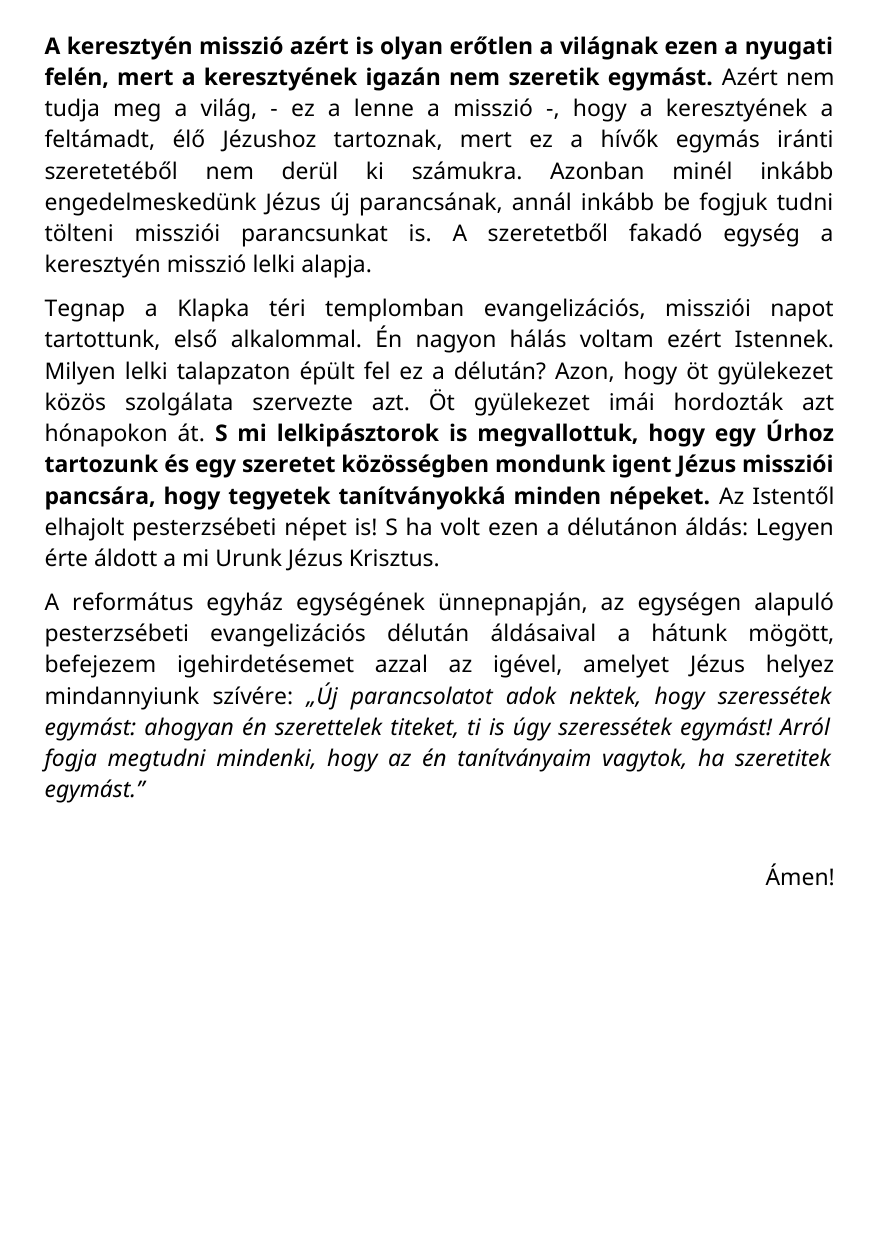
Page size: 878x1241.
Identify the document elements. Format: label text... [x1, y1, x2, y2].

text A keresztyén misszió azért is olyan erőtlen a világnak ezen a nyugati felén, mert a keresztyének igazán nem szeretik egymást. Azért nem tudja meg a világ, - ez a lenne a misszió -, hogy a keresztyének a feltámadt, élő Jézushoz tartoznak, mert ez a hívők egymás iránti szeretetéből nem derül ki számukra. Azonban minél inkább engedelmeskedünk Jézus új parancsának, annál inkább be fogjuk tudni tölteni missziói parancsunkat is. A szeretetből fakadó egység a keresztyén misszió lelki alapja. [44, 29, 834, 279]
text Tegnap a Klapka téri templomban evangelizációs, missziói napot tartottunk, első alkalommal. Én nagyon hálás voltam ezért Istennek. Milyen lelki talapzaton épült fel ez a délután? Azon, hogy öt gyülekezet közös szolgálata szervezte azt. Öt gyülekezet imái hordozták azt hónapokon át. S mi lelkipásztorok is megvallottuk, hogy egy Úrhoz tartozunk és egy szeretet közösségben mondunk igent Jézus missziói pancsára, hogy tegyetek tanítványokká minden népeket. Az Istentől elhajolt pesterzsébeti népet is! S ha volt ezen a délutánon áldás: Legyen érte áldott a mi Urunk Jézus Krisztus. [44, 292, 834, 573]
text A református egyház egységének ünnepnapján, az egységen alapuló pesterzsébeti evangelizációs délután áldásaival a hátunk mögött, befejezem igehirdetésemet azzal az igével, amelyet Jézus helyez mindannyiunk szívére: „Új parancsolatot adok nektek, hogy szeressétek egymást: ahogyan én szerettelek titeket, ti is úgy szeressétek egymást! Arról fogja megtudni mindenki, hogy az én tanítványaim vagytok, ha szeretitek egymást.” [44, 586, 834, 804]
text Ámen! [44, 861, 834, 892]
